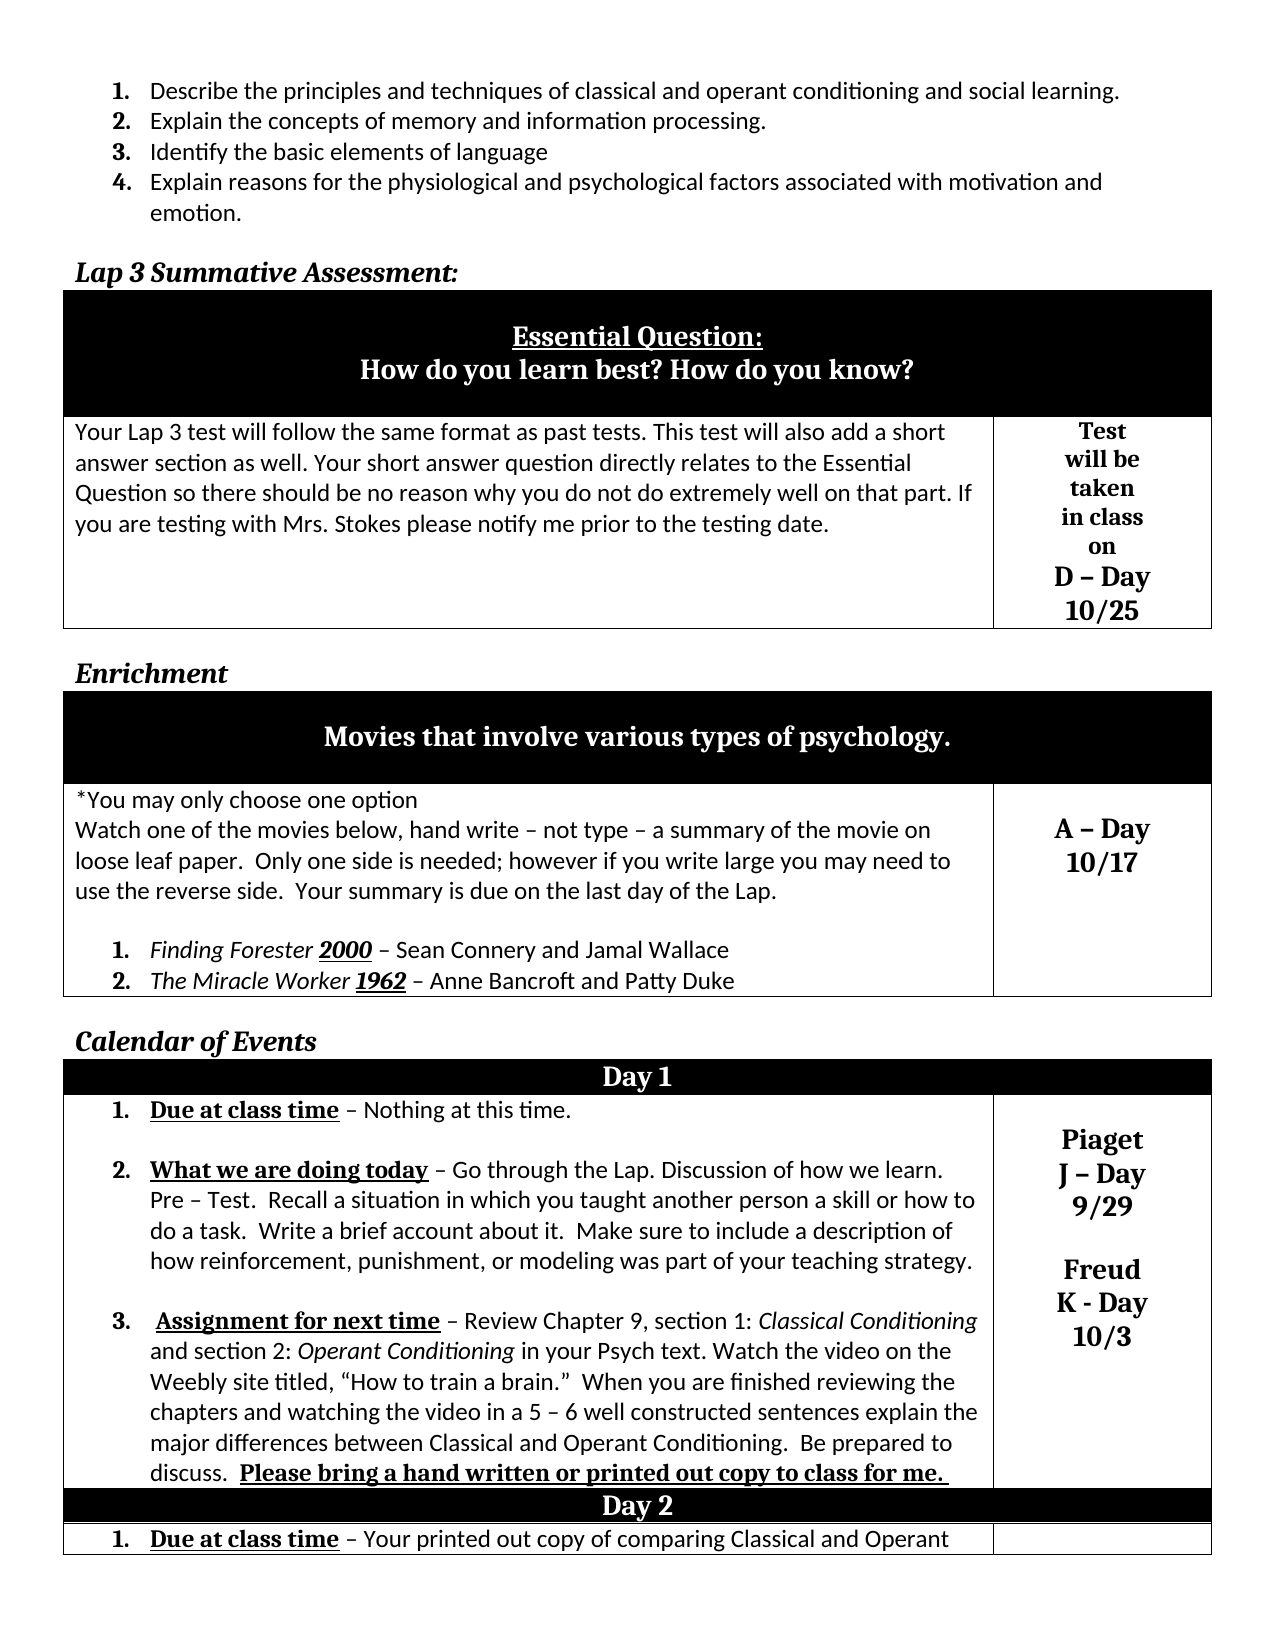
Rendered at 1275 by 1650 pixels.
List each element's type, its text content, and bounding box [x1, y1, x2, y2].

list Describe the principles and techniques of classical and operant conditioning and social learning. [112, 75, 1200, 106]
table_cell Piaget J – Day 9/29 Freud K - Day 10/3 [994, 1095, 1211, 1488]
table_header Essential Question: How do you learn best? How do you know? [64, 291, 1211, 416]
table_cell Day 2 [64, 1489, 1211, 1522]
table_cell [994, 1524, 1211, 1554]
table_header Movies that involve various types of psychology. [64, 692, 1211, 783]
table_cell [64, 1524, 993, 1554]
list Explain the concepts of memory and information processing. [112, 106, 1200, 136]
table_cell *You may only choose one option Watch one of the movies below, hand write – not type – a summary of the movie on loose leaf paper. Only one side is needed; however if you write large you may need to use the reverse side. Your summary is due on the last day of the Lap. Finding Forester 2000 – Sean Connery and Jamal Wallace The Miracle Worker 1962 – Anne Bancroft and Patty Duke [64, 784, 993, 996]
text Calendar of Events [75, 1026, 1200, 1059]
text Lap 3 Summative Assessment: [75, 256, 1200, 290]
table_cell Due at class time – Nothing at this time. What we are doing today – Go through the Lap. Discussion of how we learn. Pre – Test. Recall a situation in which you taught another person a skill or how to do a task. Write a brief account about it. Make sure to include a description of how reinforcement, punishment, or modeling was part of your teaching strategy. Assignment for next time – Review Chapter 9, section 1: Classical Conditioning and section 2: Operant Conditioning in your Psych text. Watch the video on the Weebly site titled, “How to train a brain.” When you are finished reviewing the chapters and watching the video in a 5 – 6 well constructed sentences explain the major differences between Classical and Operant Conditioning. Be prepared to discuss. Please bring a hand written or printed out copy to class for me. [64, 1095, 993, 1488]
text Enrichment [75, 657, 1200, 691]
table_cell A – Day 10/17 [994, 784, 1211, 996]
table_cell Test will be taken in class on D – Day 10/25 [994, 417, 1211, 627]
list Explain reasons for the physiological and psychological factors associated with motivation and emotion. [112, 167, 1200, 228]
table_header Day 1 [64, 1060, 1211, 1094]
table_cell Your Lap 3 test will follow the same format as past tests. This test will also add a short answer section as well. Your short answer question directly relates to the Essential Question so there should be no reason why you do not do extremely well on that part. If you are testing with Mrs. Stokes please notify me prior to the testing date. [64, 417, 993, 627]
list Identify the basic elements of language [112, 136, 1200, 167]
